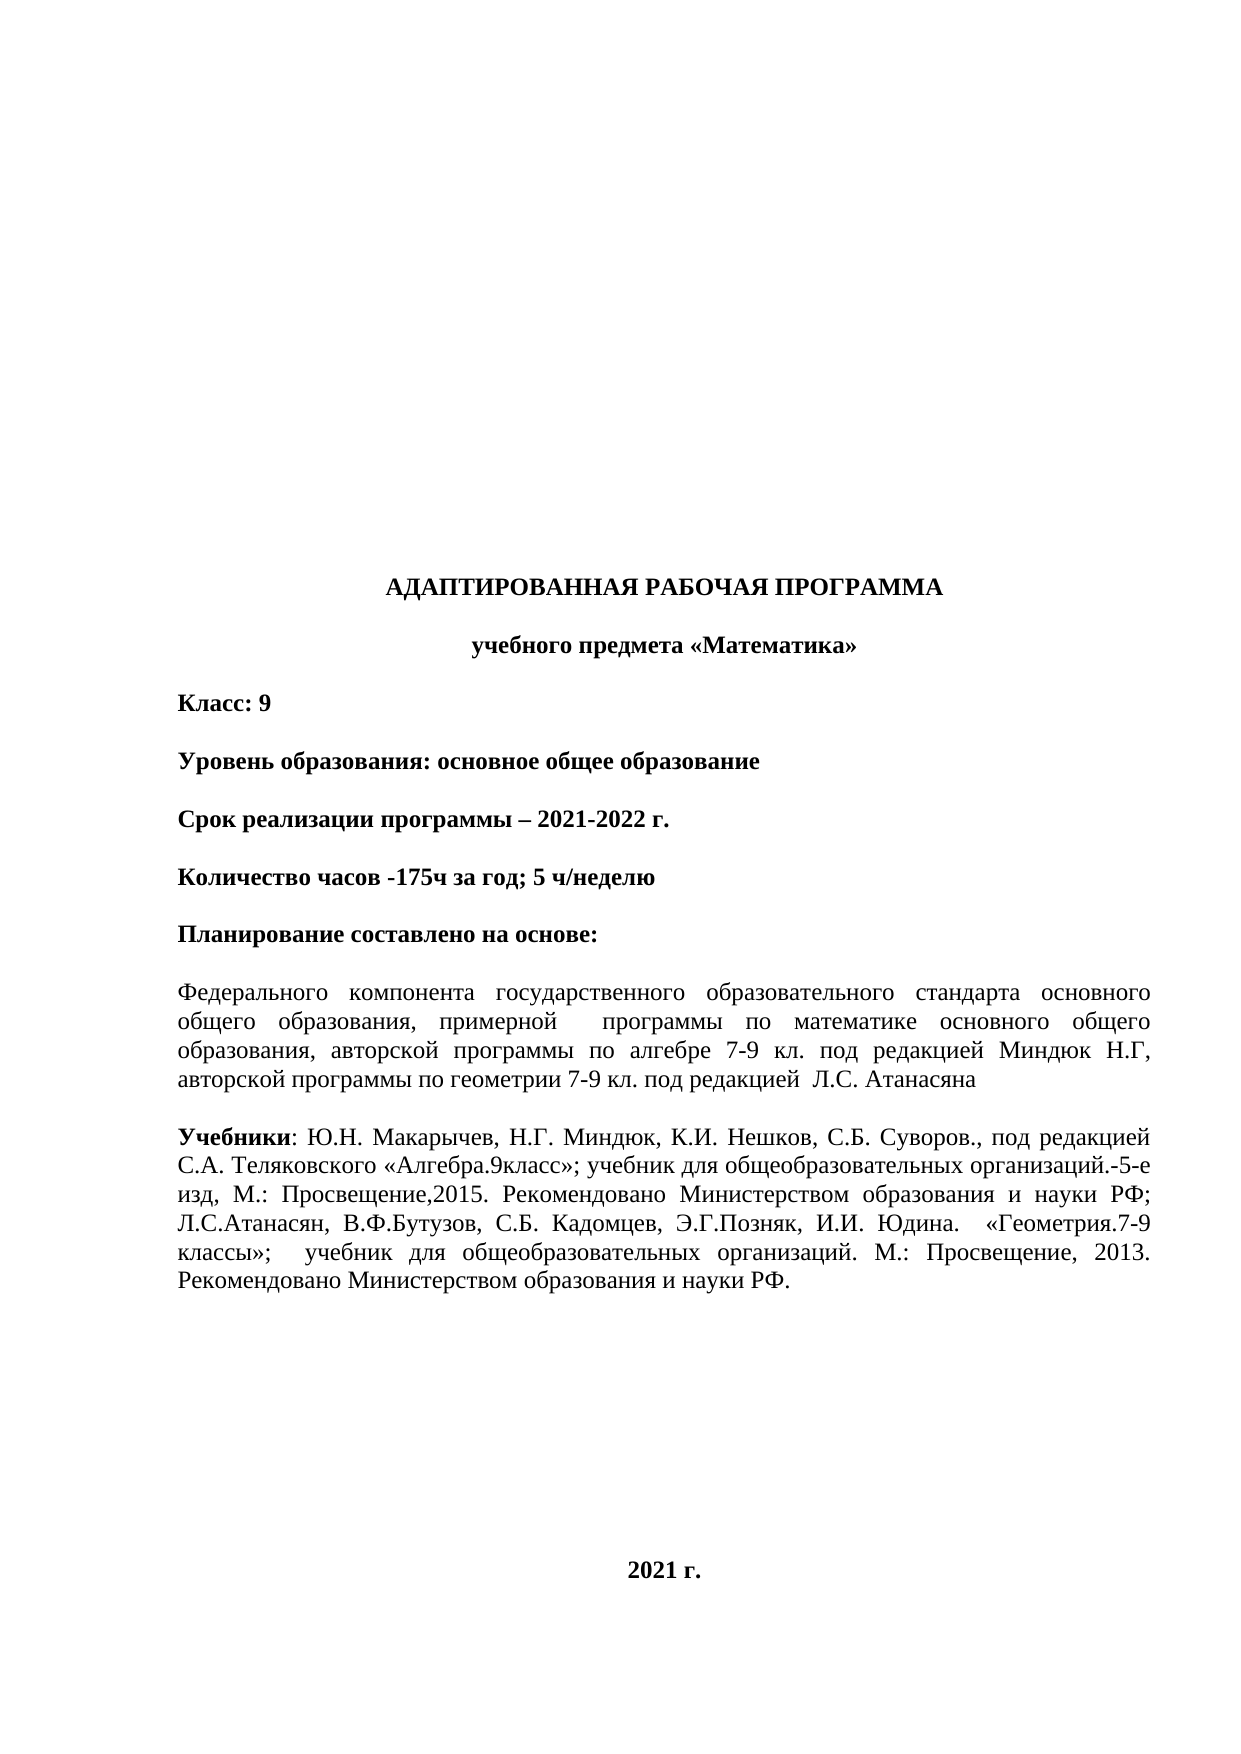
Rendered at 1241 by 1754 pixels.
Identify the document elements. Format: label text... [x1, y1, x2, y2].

text Срок реализации программы – 2021-2022 г. [177, 804, 1152, 832]
text Уровень образования: основное общее образование [177, 746, 1152, 774]
text АДАПТИРОВАННАЯ РАБОЧАЯ ПРОГРАММА [177, 572, 1152, 601]
text Федерального компонента государственного образовательного стандарта основного общего образования, примерной программы по математике основного общего образования, авторской программы по алгебре 7-9 кл. под редакцией Миндюк Н.Г, авторской программы по геометрии 7-9 кл. под редакцией Л.С. Атанасяна [177, 977, 1152, 1092]
text Учебники: Ю.Н. Макарычев, Н.Г. Миндюк, К.И. Нешков, С.Б. Суворов., под редакцией С.А. Теляковского «Алгебра.9класс»; учебник для общеобразовательных организаций.-5-е изд, М.: Просвещение,2015. Рекомендовано Министерством образования и науки РФ; Л.С.Атанасян, В.Ф.Бутузов, С.Б. Кадомцев, Э.Г.Позняк, И.И. Юдина. «Геометрия.7-9 классы»; учебник для общеобразовательных организаций. М.: Просвещение, 2013. Рекомендовано Министерством образования и науки РФ. [177, 1122, 1152, 1294]
text Класс: 9 [177, 688, 1152, 717]
text Планирование составлено на основе: [177, 919, 1152, 948]
text учебного предмета «Математика» [177, 630, 1152, 659]
text Количество часов -175ч за год; 5 ч/неделю [177, 862, 1152, 890]
text 2021 г. [177, 1555, 1152, 1584]
